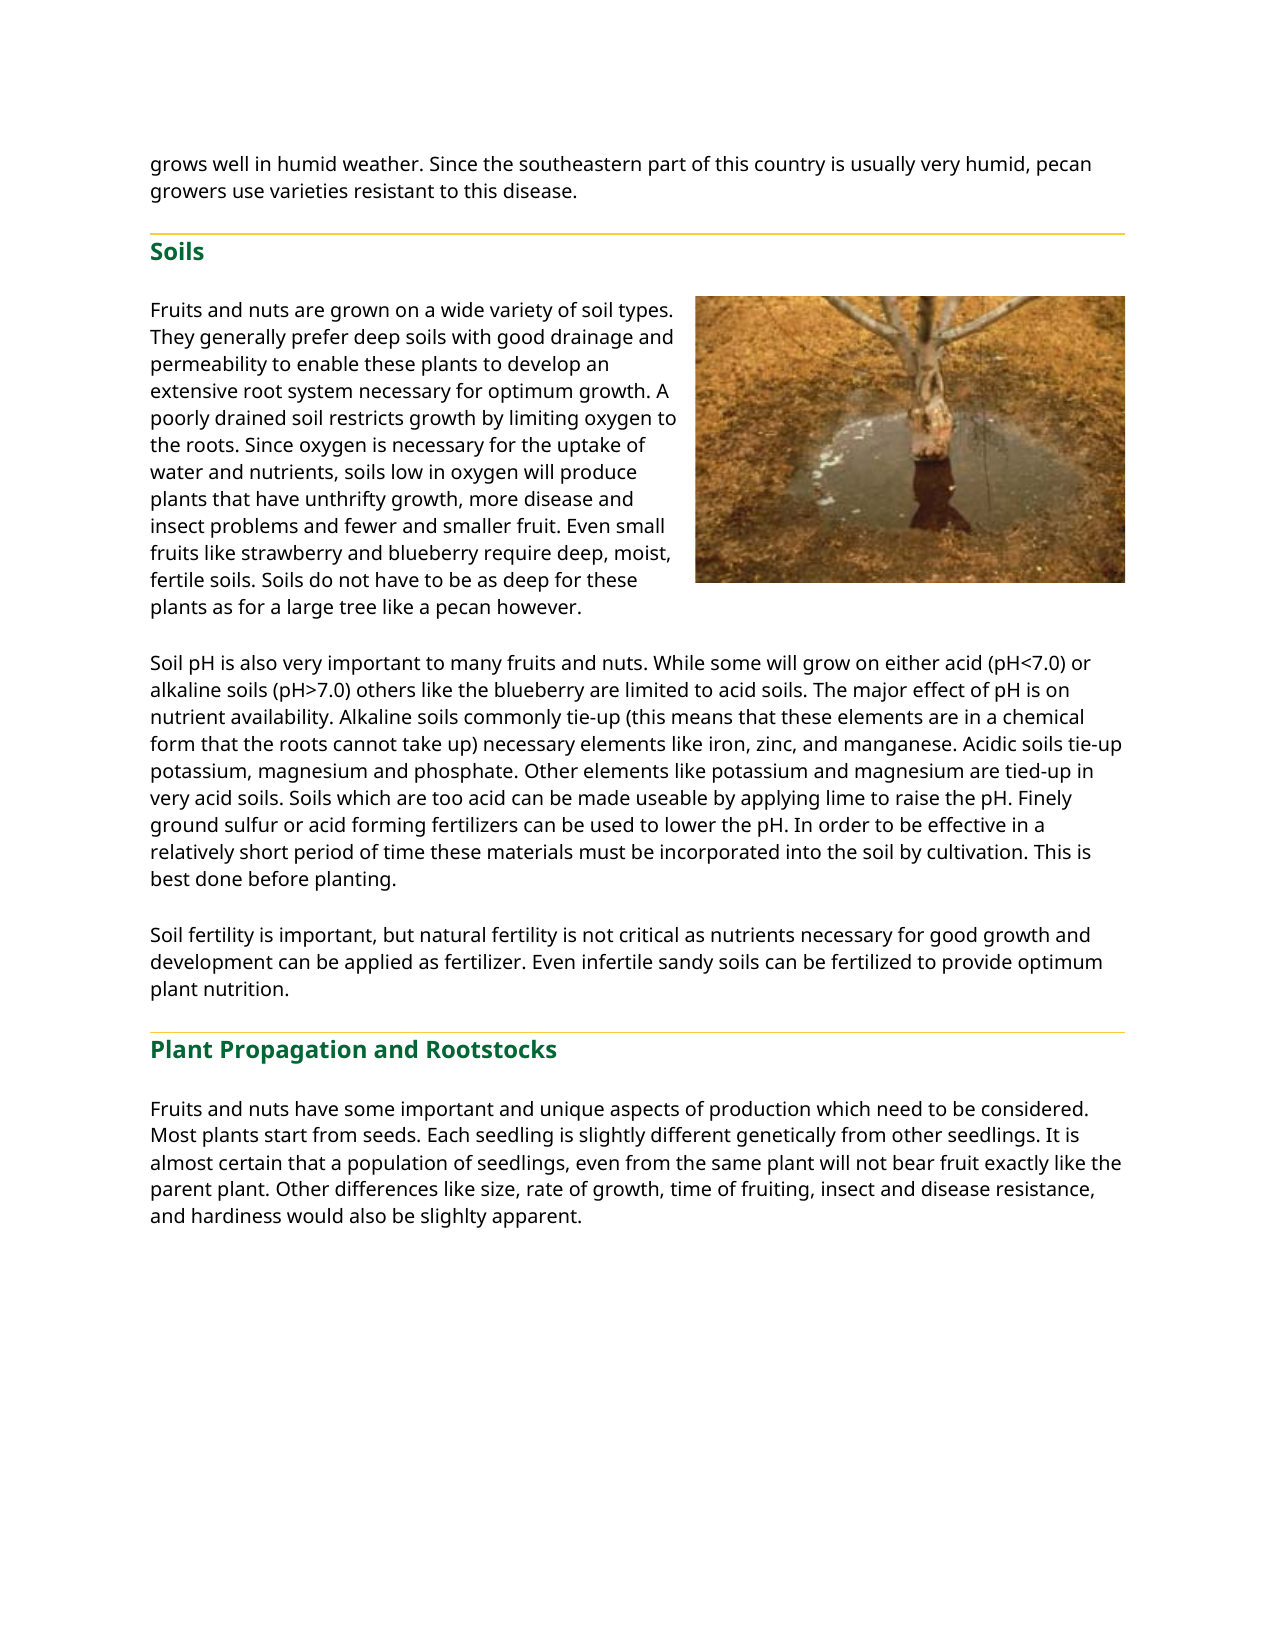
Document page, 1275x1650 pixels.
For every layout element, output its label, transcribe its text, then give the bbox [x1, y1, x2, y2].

text Soils [150, 235, 1125, 267]
text Fruits and nuts have some important and unique aspects of production which need to be considered. Most plants start from seeds. Each seedling is slightly different genetically from other seedlings. It is almost certain that a population of seedlings, even from the same plant will not bear fruit exactly like the parent plant. Other differences like size, rate of growth, time of fruiting, insect and disease resistance, and hardiness would also be slighlty apparent. [150, 1095, 1125, 1230]
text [150, 150, 1125, 204]
picture [695, 296, 1125, 583]
text Soil pH is also very important to many fruits and nuts. While some will grow on either acid (pH<7.0) or alkaline soils (pH>7.0) others like the blueberry are limited to acid soils. The major effect of pH is on nutrient availability. Alkaline soils commonly tie-up (this means that these elements are in a chemical form that the roots cannot take up) necessary elements like iron, zinc, and manganese. Acidic soils tie-up potassium, magnesium and phosphate. Other elements like potassium and magnesium are tied-up in very acid soils. Soils which are too acid can be made useable by applying lime to raise the pH. Finely ground sulfur or acid forming fertilizers can be used to lower the pH. In order to be effective in a relatively short period of time these materials must be incorporated into the soil by cultivation. This is best done before planting. [150, 649, 1125, 892]
text Soil fertility is important, but natural fertility is not critical as nutrients necessary for good growth and development can be applied as fertilizer. Even infertile sandy soils can be fertilized to provide optimum plant nutrition. [150, 921, 1125, 1002]
text Plant Propagation and Rootstocks [150, 1033, 1125, 1066]
